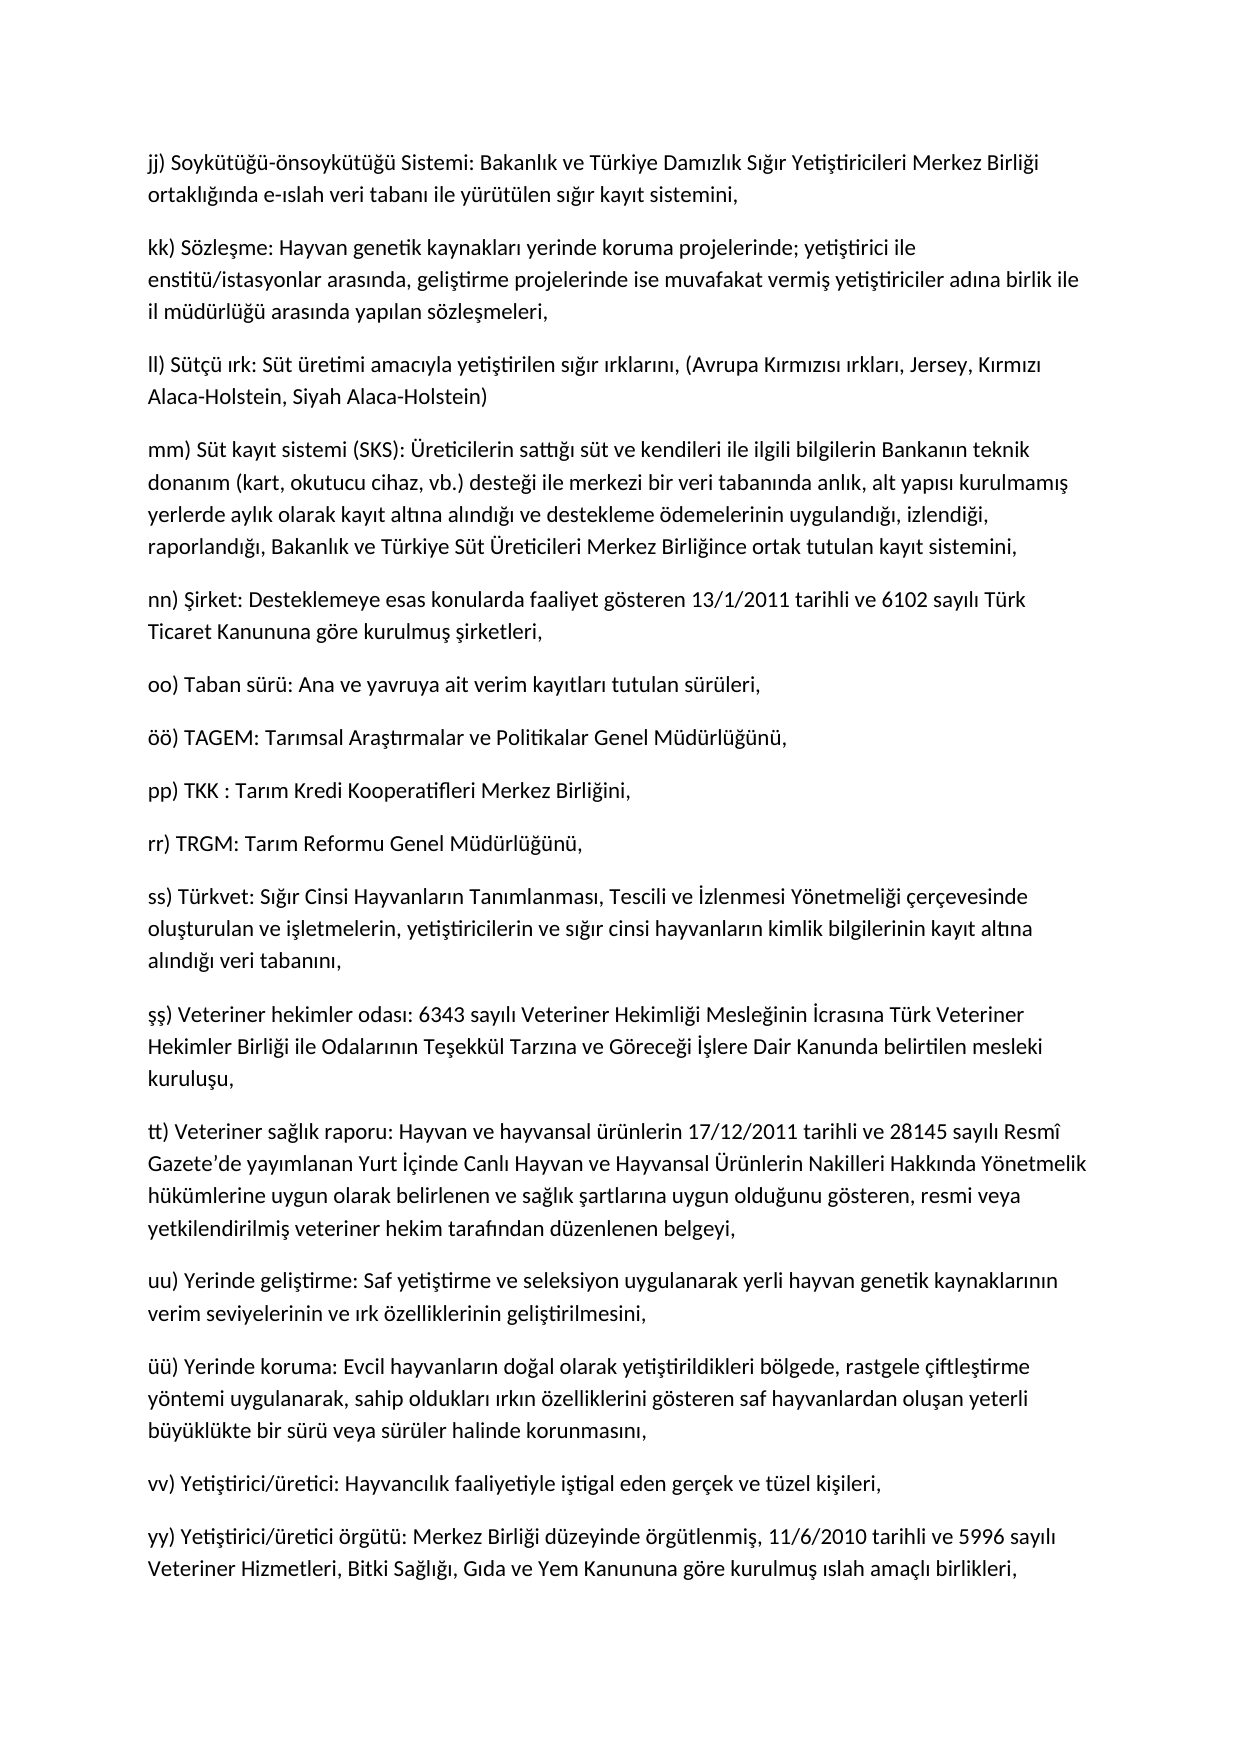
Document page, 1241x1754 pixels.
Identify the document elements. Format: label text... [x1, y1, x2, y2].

text şş) Veteriner hekimler odası: 6343 sayılı Veteriner Hekimliği Mesleğinin İcrasına Türk Veteriner Hekimler Birliği ile Odalarının Teşekkül Tarzına ve Göreceği İşlere Dair Kanunda belirtilen mesleki kuruluşu, [148, 1000, 1093, 1092]
text ll) Sütçü ırk: Süt üretimi amacıyla yetiştirilen sığır ırklarını, (Avrupa Kırmızısı ırkları, Jersey, Kırmızı Alaca-Holstein, Siyah Alaca-Holstein) [148, 350, 1093, 410]
text rr) TRGM: Tarım Reformu Genel Müdürlüğünü, [148, 829, 1093, 857]
text kk) Sözleşme: Hayvan genetik kaynakları yerinde koruma projelerinde; yetiştirici ile enstitü/istasyonlar arasında, geliştirme projelerinde ise muvafakat vermiş yetiştiriciler adına birlik ile il müdürlüğü arasında yapılan sözleşmeleri, [148, 233, 1093, 325]
text ss) Türkvet: Sığır Cinsi Hayvanların Tanımlanması, Tescili ve İzlenmesi Yönetmeliği çerçevesinde oluşturulan ve işletmelerin, yetiştiricilerin ve sığır cinsi hayvanların kimlik bilgilerinin kayıt altına alındığı veri tabanını, [148, 882, 1093, 975]
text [148, 1522, 1093, 1582]
text nn) Şirket: Desteklemeye esas konularda faaliyet gösteren 13/1/2011 tarihli ve 6102 sayılı Türk Ticaret Kanununa göre kurulmuş şirketleri, [148, 585, 1093, 645]
text jj) Soykütüğü-önsoykütüğü Sistemi: Bakanlık ve Türkiye Damızlık Sığır Yetiştiricileri Merkez Birliği ortaklığında e-ıslah veri tabanı ile yürütülen sığır kayıt sistemini, [148, 148, 1093, 208]
text öö) TAGEM: Tarımsal Araştırmalar ve Politikalar Genel Müdürlüğünü, [148, 723, 1093, 751]
text uu) Yerinde geliştirme: Saf yetiştirme ve seleksiyon uygulanarak yerli hayvan genetik kaynaklarının verim seviyelerinin ve ırk özelliklerinin geliştirilmesini, [148, 1267, 1093, 1327]
text pp) TKK : Tarım Kredi Kooperatifleri Merkez Birliğini, [148, 776, 1093, 804]
text tt) Veteriner sağlık raporu: Hayvan ve hayvansal ürünlerin 17/12/2011 tarihli ve 28145 sayılı Resmî Gazete’de yayımlanan Yurt İçinde Canlı Hayvan ve Hayvansal Ürünlerin Nakilleri Hakkında Yönetmelik hükümlerine uygun olarak belirlenen ve sağlık şartlarına uygun olduğunu gösteren, resmi veya yetkilendirilmiş veteriner hekim tarafından düzenlenen belgeyi, [148, 1117, 1093, 1242]
text oo) Taban sürü: Ana ve yavruya ait verim kayıtları tutulan sürüleri, [148, 670, 1093, 698]
text mm) Süt kayıt sistemi (SKS): Üreticilerin sattığı süt ve kendileri ile ilgili bilgilerin Bankanın teknik donanım (kart, okutucu cihaz, vb.) desteği ile merkezi bir veri tabanında anlık, alt yapısı kurulmamış yerlerde aylık olarak kayıt altına alındığı ve destekleme ödemelerinin uygulandığı, izlendiği, raporlandığı, Bakanlık ve Türkiye Süt Üreticileri Merkez Birliğince ortak tutulan kayıt sistemini, [148, 435, 1093, 560]
text vv) Yetiştirici/üretici: Hayvancılık faaliyetiyle iştigal eden gerçek ve tüzel kişileri, [148, 1469, 1093, 1497]
text üü) Yerinde koruma: Evcil hayvanların doğal olarak yetiştirildikleri bölgede, rastgele çiftleştirme yöntemi uygulanarak, sahip oldukları ırkın özelliklerini gösteren saf hayvanlardan oluşan yeterli büyüklükte bir sürü veya sürüler halinde korunmasını, [148, 1352, 1093, 1444]
